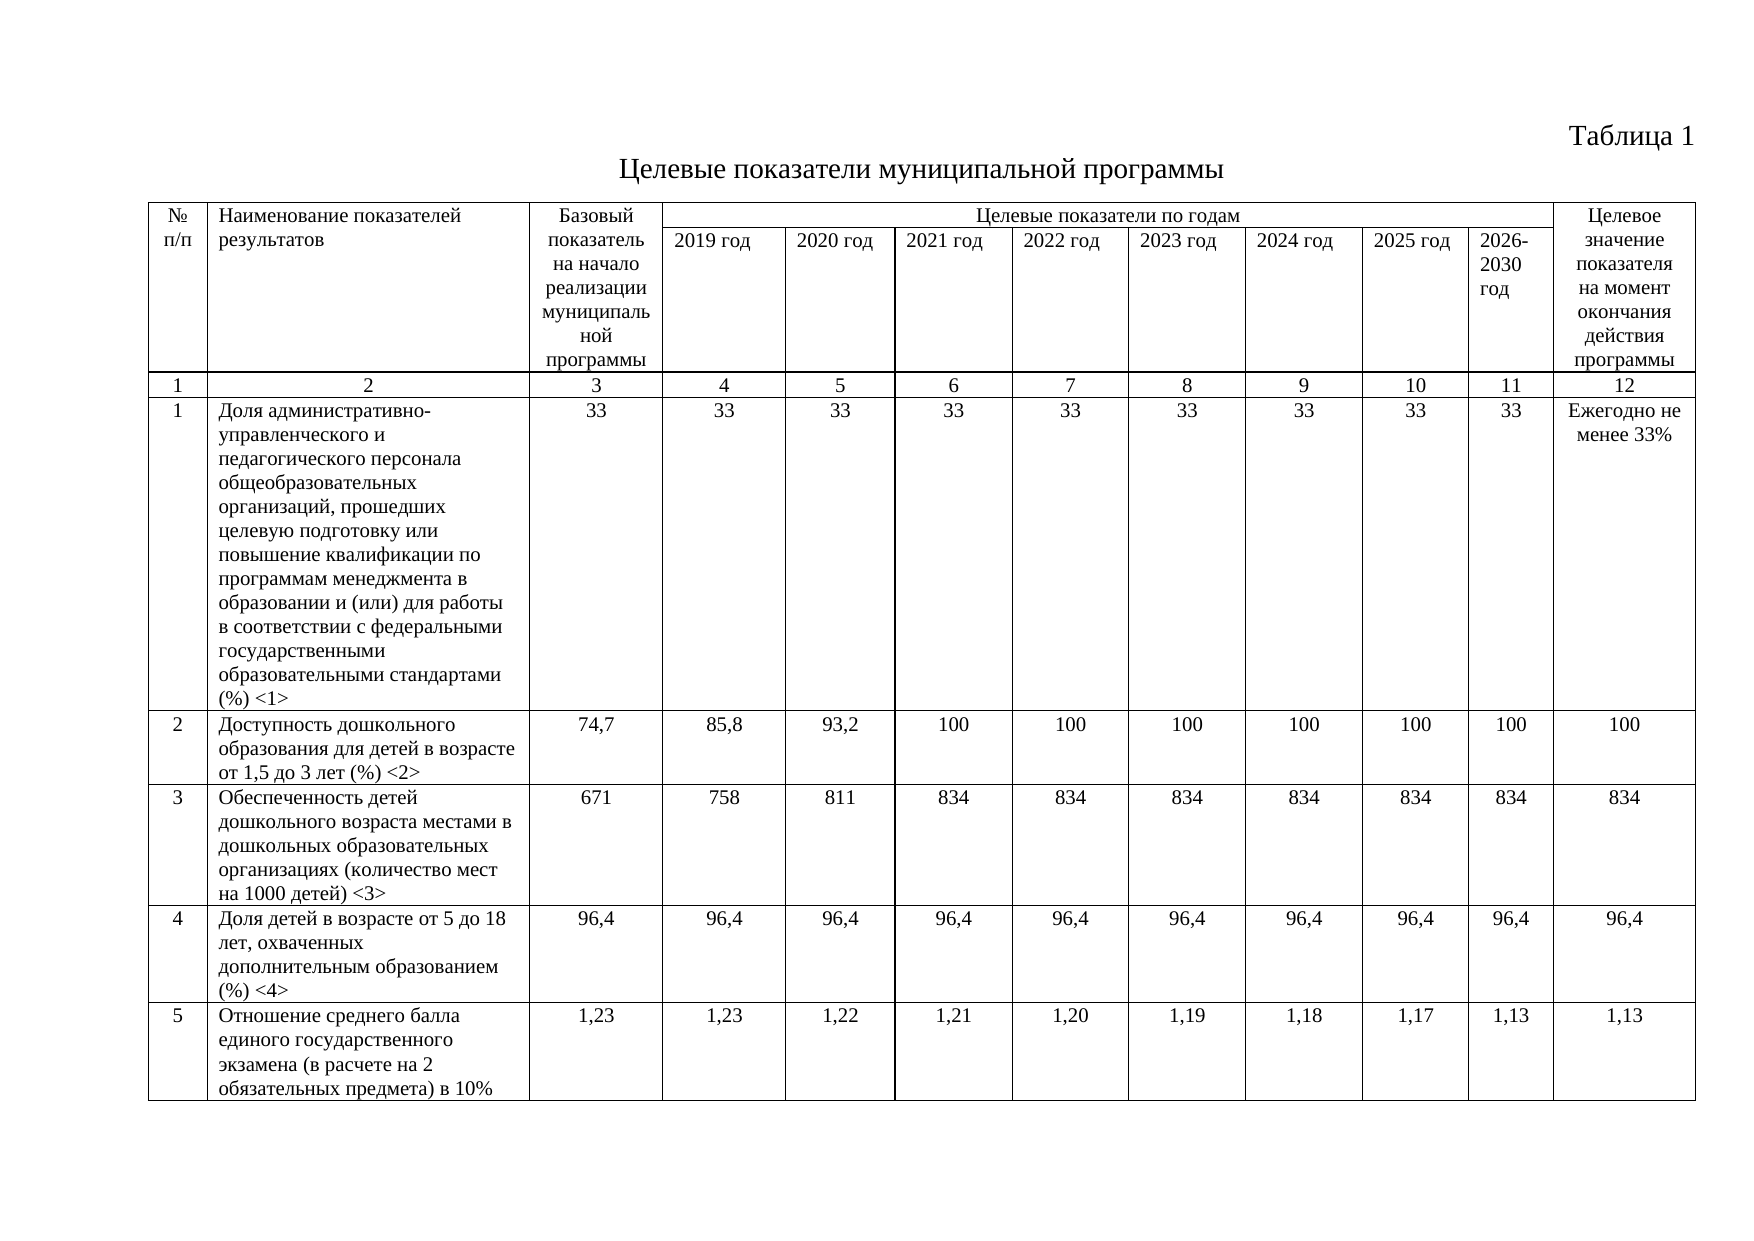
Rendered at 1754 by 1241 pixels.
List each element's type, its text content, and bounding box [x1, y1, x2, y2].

table_cell 2020 год [786, 228, 894, 371]
table_cell 4 [663, 373, 785, 397]
table_cell 33 [530, 398, 662, 710]
table_cell 834 [1554, 785, 1695, 905]
table_cell 8 [1129, 373, 1245, 397]
table_cell 1 [149, 398, 207, 710]
table_cell 834 [1129, 785, 1245, 905]
table_cell 1,17 [1363, 1003, 1468, 1099]
table_cell 1,21 [896, 1003, 1012, 1099]
table_cell 1,18 [1246, 1003, 1362, 1099]
table_cell 33 [1363, 398, 1468, 710]
table_cell 100 [1129, 711, 1245, 784]
table_cell 96,4 [896, 906, 1012, 1002]
table_cell 2025 год [1363, 228, 1468, 371]
table_cell 96,4 [1469, 906, 1553, 1002]
table_cell 33 [1246, 398, 1362, 710]
table_cell 2023 год [1129, 228, 1245, 371]
table_cell 85,8 [663, 711, 785, 784]
table_cell 96,4 [1554, 906, 1695, 1002]
table_cell 11 [1469, 373, 1553, 397]
table_cell 2019 год [663, 228, 785, 371]
table_cell 33 [1469, 398, 1553, 710]
table_header Наименование показателей результатов [208, 203, 529, 371]
table_cell 33 [786, 398, 894, 710]
table_cell 7 [1013, 373, 1128, 397]
table_cell 74,7 [530, 711, 662, 784]
table_cell 671 [530, 785, 662, 905]
table_cell 93,2 [786, 711, 894, 784]
table_cell 2026-2030 год [1469, 228, 1553, 371]
table_cell 1,22 [786, 1003, 894, 1099]
text Таблица 1 [148, 118, 1695, 152]
table_cell 96,4 [663, 906, 785, 1002]
table_cell Обеспеченность детей дошкольного возраста местами в дошкольных образовательных организациях (количество мест на 1000 детей) <3> [208, 785, 529, 905]
table_cell 2024 год [1246, 228, 1362, 371]
table_cell 4 [149, 906, 207, 1002]
table_cell Доступность дошкольного образования для детей в возрасте от 1,5 до 3 лет (%) <2> [208, 711, 529, 784]
table_header Базовый показатель на начало реализации муниципальной программы [530, 203, 662, 371]
table_cell 6 [896, 373, 1012, 397]
table_cell 33 [1013, 398, 1128, 710]
table_cell 3 [530, 373, 662, 397]
table_cell 33 [1129, 398, 1245, 710]
table_cell 100 [1469, 711, 1553, 784]
table_cell 1,19 [1129, 1003, 1245, 1099]
table_cell 2022 год [1013, 228, 1128, 371]
table_cell 1,13 [1554, 1003, 1695, 1099]
table_cell 100 [1363, 711, 1468, 784]
table_cell 2 [149, 711, 207, 784]
table_cell 1,20 [1013, 1003, 1128, 1099]
table_header Целевое значение показателя на момент окончания действия программы [1554, 203, 1695, 371]
table_cell 10 [1363, 373, 1468, 397]
table_cell 96,4 [1363, 906, 1468, 1002]
text Целевые показатели муниципальной программы [148, 152, 1695, 185]
table_cell 100 [1246, 711, 1362, 784]
table_cell 811 [786, 785, 894, 905]
table_cell 96,4 [530, 906, 662, 1002]
table_cell 100 [1013, 711, 1128, 784]
table_cell Доля детей в возрасте от 5 до 18 лет, охваченных дополнительным образованием (%) <4> [208, 906, 529, 1002]
table_cell 3 [149, 785, 207, 905]
table_cell 834 [1013, 785, 1128, 905]
table_cell 2 [208, 373, 529, 397]
table_cell 2021 год [896, 228, 1012, 371]
table_cell Доля административно-управленческого и педагогического персонала общеобразовательных организаций, прошедших целевую подготовку или повышение квалификации по программам менеджмента в образовании и (или) для работы в соответствии с федеральными государственными образовательными стандартами (%) <1> [208, 398, 529, 710]
table_cell 834 [1363, 785, 1468, 905]
table_cell 1 [149, 373, 207, 397]
table_cell 96,4 [1129, 906, 1245, 1002]
table_cell 96,4 [1013, 906, 1128, 1002]
table_cell 834 [1469, 785, 1553, 905]
table_cell 96,4 [786, 906, 894, 1002]
table_cell 9 [1246, 373, 1362, 397]
table_header № п/п [149, 203, 207, 371]
table_cell 758 [663, 785, 785, 905]
table_cell 1,23 [530, 1003, 662, 1099]
table_cell 33 [896, 398, 1012, 710]
table_cell 834 [896, 785, 1012, 905]
table_cell 96,4 [1246, 906, 1362, 1002]
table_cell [208, 1003, 529, 1099]
table_cell 1,23 [663, 1003, 785, 1099]
table_header Целевые показатели по годам [663, 203, 1553, 227]
table_cell 33 [663, 398, 785, 710]
table_cell 100 [1554, 711, 1695, 784]
table_cell 1,13 [1469, 1003, 1553, 1099]
table_cell 5 [149, 1003, 207, 1099]
table_cell 12 [1554, 373, 1695, 397]
table_cell 834 [1246, 785, 1362, 905]
table_cell Ежегодно не менее 33% [1554, 398, 1695, 710]
table_cell 5 [786, 373, 894, 397]
table_cell 100 [896, 711, 1012, 784]
